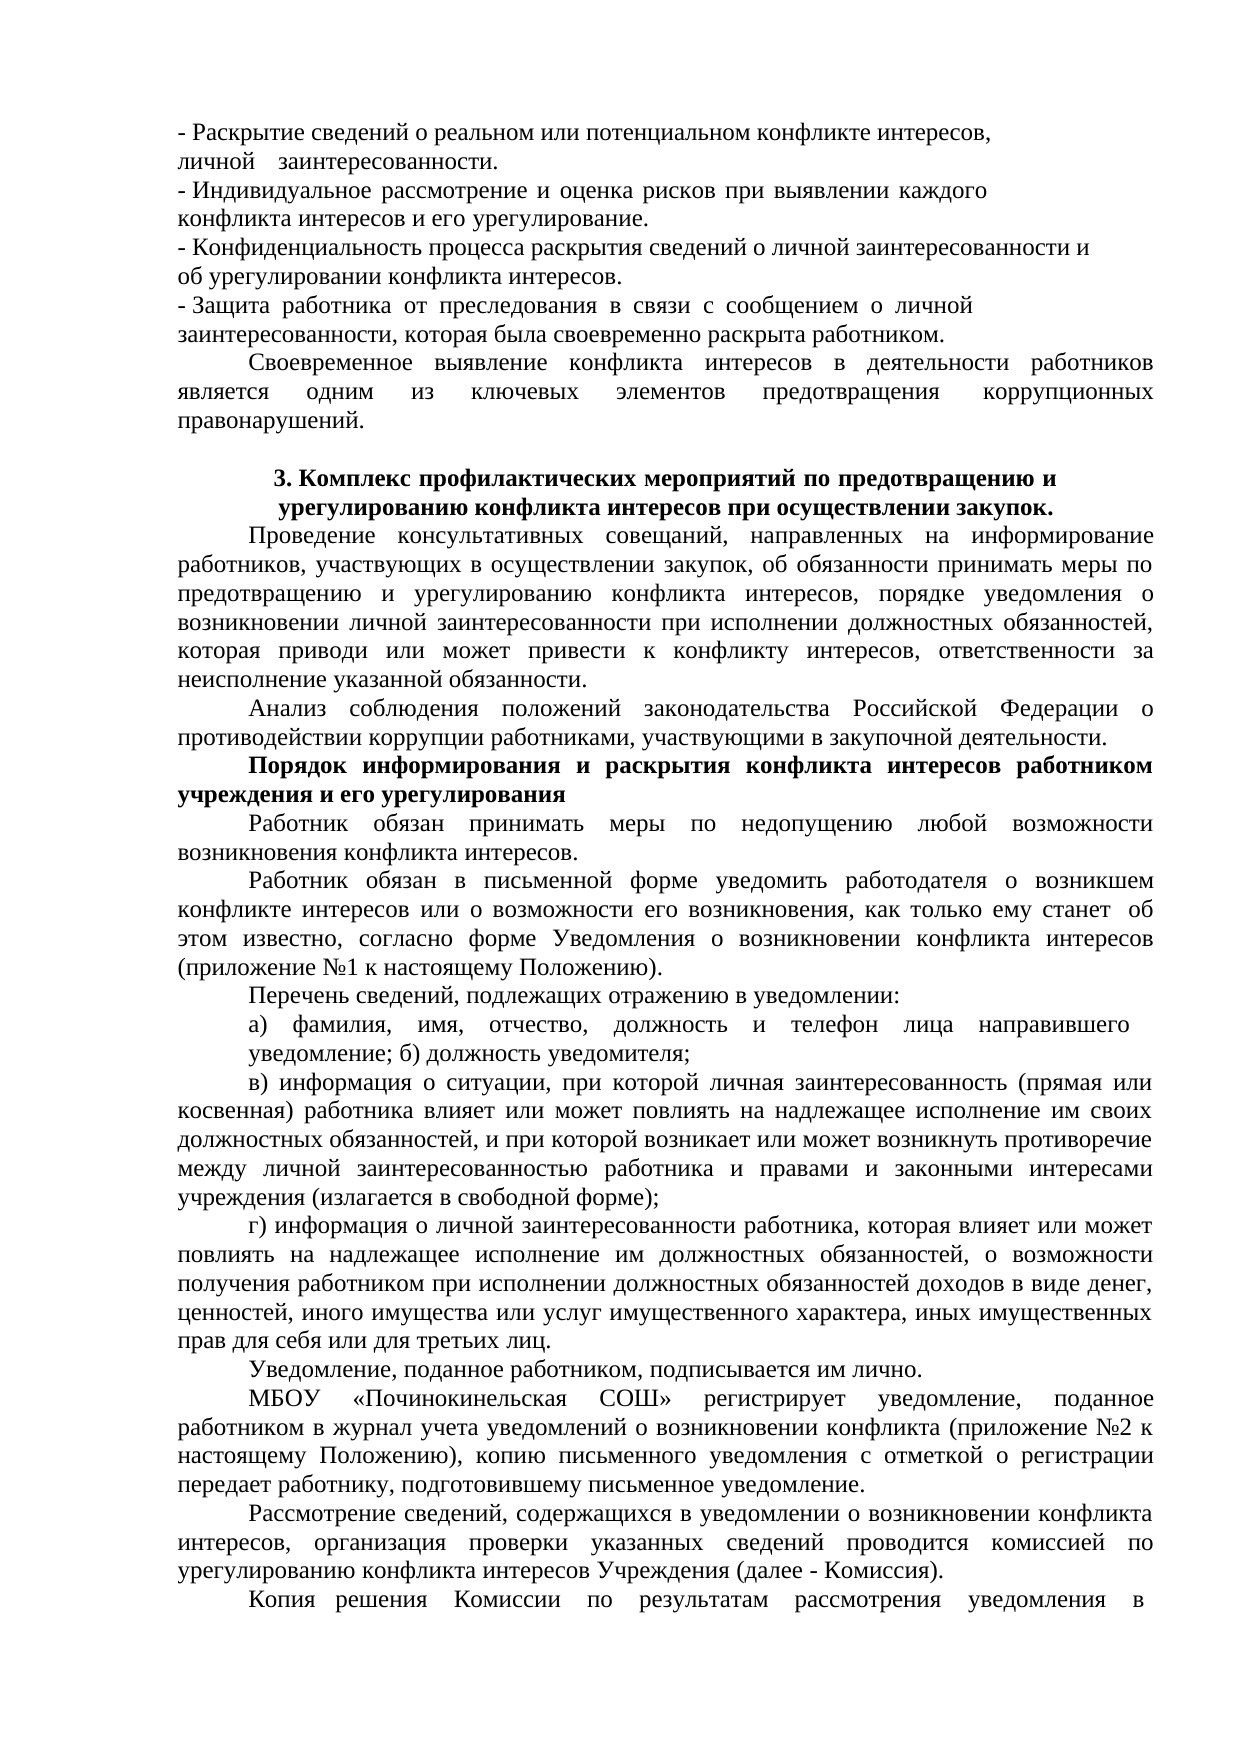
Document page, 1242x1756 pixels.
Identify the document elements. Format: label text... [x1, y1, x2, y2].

list Индивидуальное рассмотрение и оценка рисков при выявлении каждого конфликта интересов и его урегулирование. [177, 175, 1105, 232]
text а) фамилия, имя, отчество, должность и телефон лица направившего уведомление; б) должность уведомителя; [248, 1009, 1130, 1067]
text Работник обязан в письменной форме уведомить работодателя о возникшем конфликте интересов или о возможности его возникновения, как только ему станет об этом известно, согласно форме Уведомления о возникновении конфликта интересов (приложение №1 к настоящему Положению). [177, 865, 1154, 980]
text Анализ соблюдения положений законодательства Российской Федерации о противодействии коррупции работниками, участвующими в закупочной деятельности. [177, 693, 1154, 750]
text в) информация о ситуации, при которой личная заинтересованность (прямая или косвенная) работника влияет или может повлиять на надлежащее исполнение им своих должностных обязанностей, и при которой возникает или может возникнуть противоречие между личной заинтересованностью работника и правами и законными интересами учреждения (излагается в свободной форме); [177, 1067, 1153, 1210]
text Своевременное выявление конфликта интересов в деятельности работников является одним из ключевых элементов предотвращения коррупционных правонарушений. [177, 347, 1154, 434]
text г) информация о личной заинтересованности работника, которая влияет или может повлиять на надлежащее исполнение им должностных обязанностей, о возможности получения работником при исполнении должностных обязанностей доходов в виде денег, ценностей, иного имущества или услуг имущественного характера, иных имущественных прав для себя или для третьих лиц. [177, 1210, 1153, 1354]
text Рассмотрение сведений, содержащихся в уведомлении о возникновении конфликта интересов, организация проверки указанных сведений проводится комиссией по урегулированию конфликта интересов Учреждения (далее - Комиссия). [177, 1498, 1153, 1584]
subtitle Порядок информирования и раскрытия конфликта интересов работником учреждения и его урегулирования [177, 750, 1153, 808]
list Раскрытие сведений о реальном или потенциальном конфликте интересов, личной заинтересованности. [177, 117, 1071, 175]
text Уведомление, поданное работником, подписывается им лично. [248, 1354, 1196, 1383]
text Перечень сведений, подлежащих отражению в уведомлении: [248, 980, 1196, 1009]
text Проведение консультативных совещаний, направленных на информирование работников, участвующих в осуществлении закупок, об обязанности принимать меры по предотвращению и урегулированию конфликта интересов, порядке уведомления о возникновении личной заинтересованности при исполнении должностных обязанностей, которая приводи или может привести к конфликту интересов, ответственности за неисполнение указанной обязанности. [177, 520, 1154, 693]
text МБОУ «Починокинельская СОШ» регистрирует уведомление, поданное работником в журнал учета уведомлений о возникновении конфликта (приложение №2 к настоящему Положению), копию письменного уведомления с отметкой о регистрации передает работнику, подготовившему письменное уведомление. [177, 1383, 1154, 1498]
list Защита работника от преследования в связи с сообщением о личной заинтересованности, которая была своевременно раскрыта работником. [177, 290, 976, 347]
text Работник обязан принимать меры по недопущению любой возможности возникновения конфликта интересов. [177, 808, 1153, 865]
text Копия решения Комиссии по результатам рассмотрения уведомления в [248, 1584, 1196, 1613]
subtitle Комплекс профилактических мероприятий по предотвращению и урегулированию конфликта интересов при осуществлении закупок. [273, 463, 1057, 520]
list Конфиденциальность процесса раскрытия сведений о личной заинтересованности и об урегулировании конфликта интересов. [177, 232, 1116, 290]
